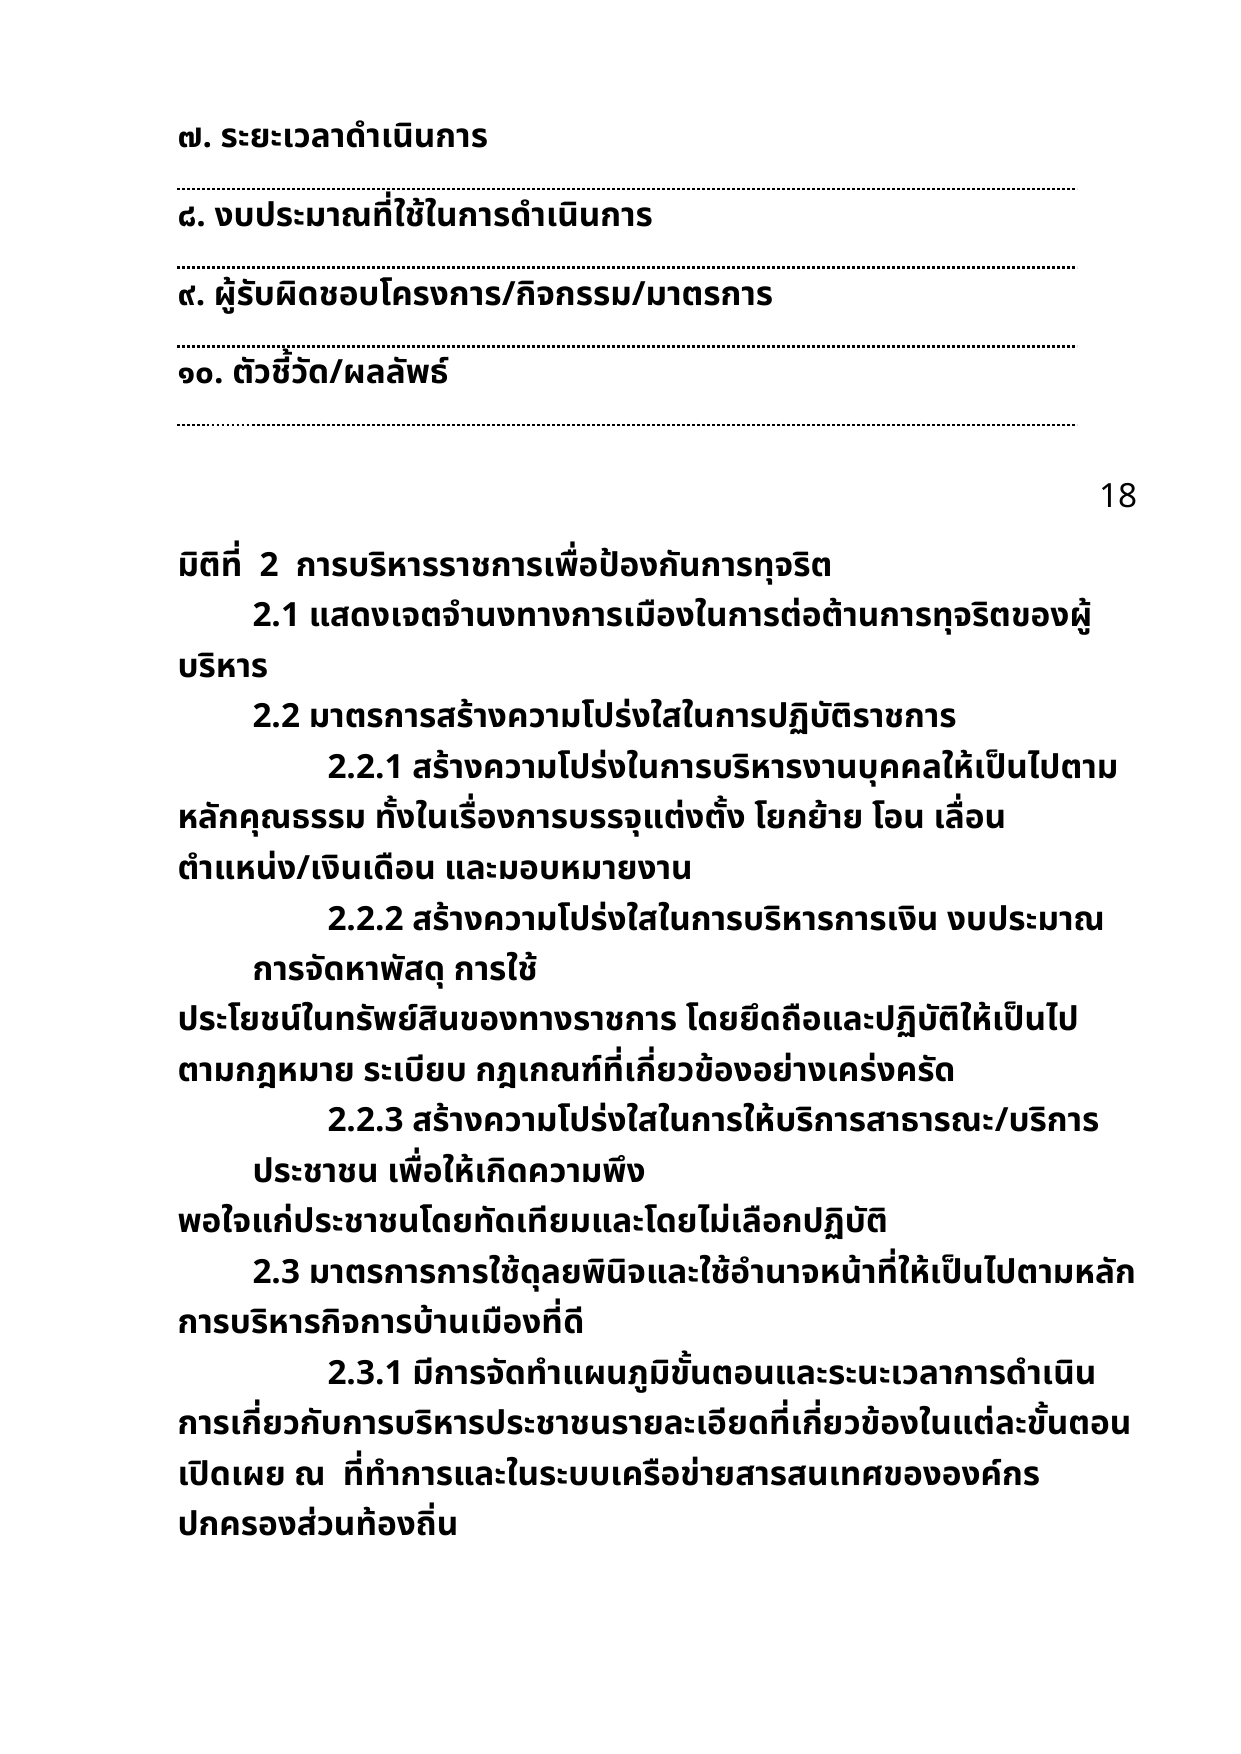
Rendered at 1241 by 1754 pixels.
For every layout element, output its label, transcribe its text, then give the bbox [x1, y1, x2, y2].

text ประโยชน์ในทรัพย์สินของทางราชการ โดยยึดถือและปฏิบัติให้เป็นไปตามกฎหมาย ระเบียบ กฎเกณฑ์ที่เกี่ยวข้องอย่างเคร่งครัด [177, 995, 1137, 1096]
text 2.2 มาตรการสร้างความโปร่งใสในการปฏิบัติราชการ [177, 692, 1137, 743]
text 2.1 แสดงเจตจำนงทางการเมืองในการต่อต้านการทุจริตของผู้บริหาร [177, 591, 1137, 692]
text ๗. ระยะเวลาดำเนินการ [177, 112, 1110, 163]
text ๑๐. ตัวชี้วัด/ผลลัพธ์ [177, 348, 1110, 399]
text ๘. งบประมาณที่ใช้ในการดำเนินการ [177, 191, 1110, 241]
text 2.2.2 สร้างความโปร่งใสในการบริหารการเงิน งบประมาณ การจัดหาพัสดุ การใช้ [252, 894, 1137, 995]
text 2.3 มาตรการการใช้ดุลยพินิจและใช้อำนาจหน้าที่ให้เป็นไปตามหลักการบริหารกิจการบ้านเมืองที่ดี [177, 1248, 1137, 1349]
text มิติที่ 2 การบริหารราชการเพื่อป้องกันการทุจริต [177, 540, 1137, 591]
text 2.2.1 สร้างความโปร่งในการบริหารงานบุคคลให้เป็นไปตามหลักคุณธรรม ทั้งในเรื่องการบรรจุแต่งตั้ง โยกย้าย โอน เลื่อนตำแหน่ง/เงินเดือน และมอบหมายงาน [177, 743, 1137, 894]
text 2.2.3 สร้างความโปร่งใสในการให้บริการสาธารณะ/บริการประชาชน เพื่อให้เกิดความพึง [252, 1096, 1137, 1197]
text พอใจแก่ประชาชนโดยทัดเทียมและโดยไม่เลือกปฏิบัติ [177, 1197, 1137, 1248]
text 2.3.1 มีการจัดทำแผนภูมิขั้นตอนและระนะเวลาการดำเนินการเกี่ยวกับการบริหารประชาชนรายละเอียดที่เกี่ยวข้องในแต่ละขั้นตอน เปิดเผย ณ ที่ทำการและในระบบเครือข่ายสารสนเทศขององค์กรปกครองส่วนท้องถิ่น [177, 1349, 1137, 1551]
text 18 [177, 472, 1137, 518]
text ๙. ผู้รับผิดชอบโครงการ/กิจกรรม/มาตรการ [177, 269, 1110, 320]
